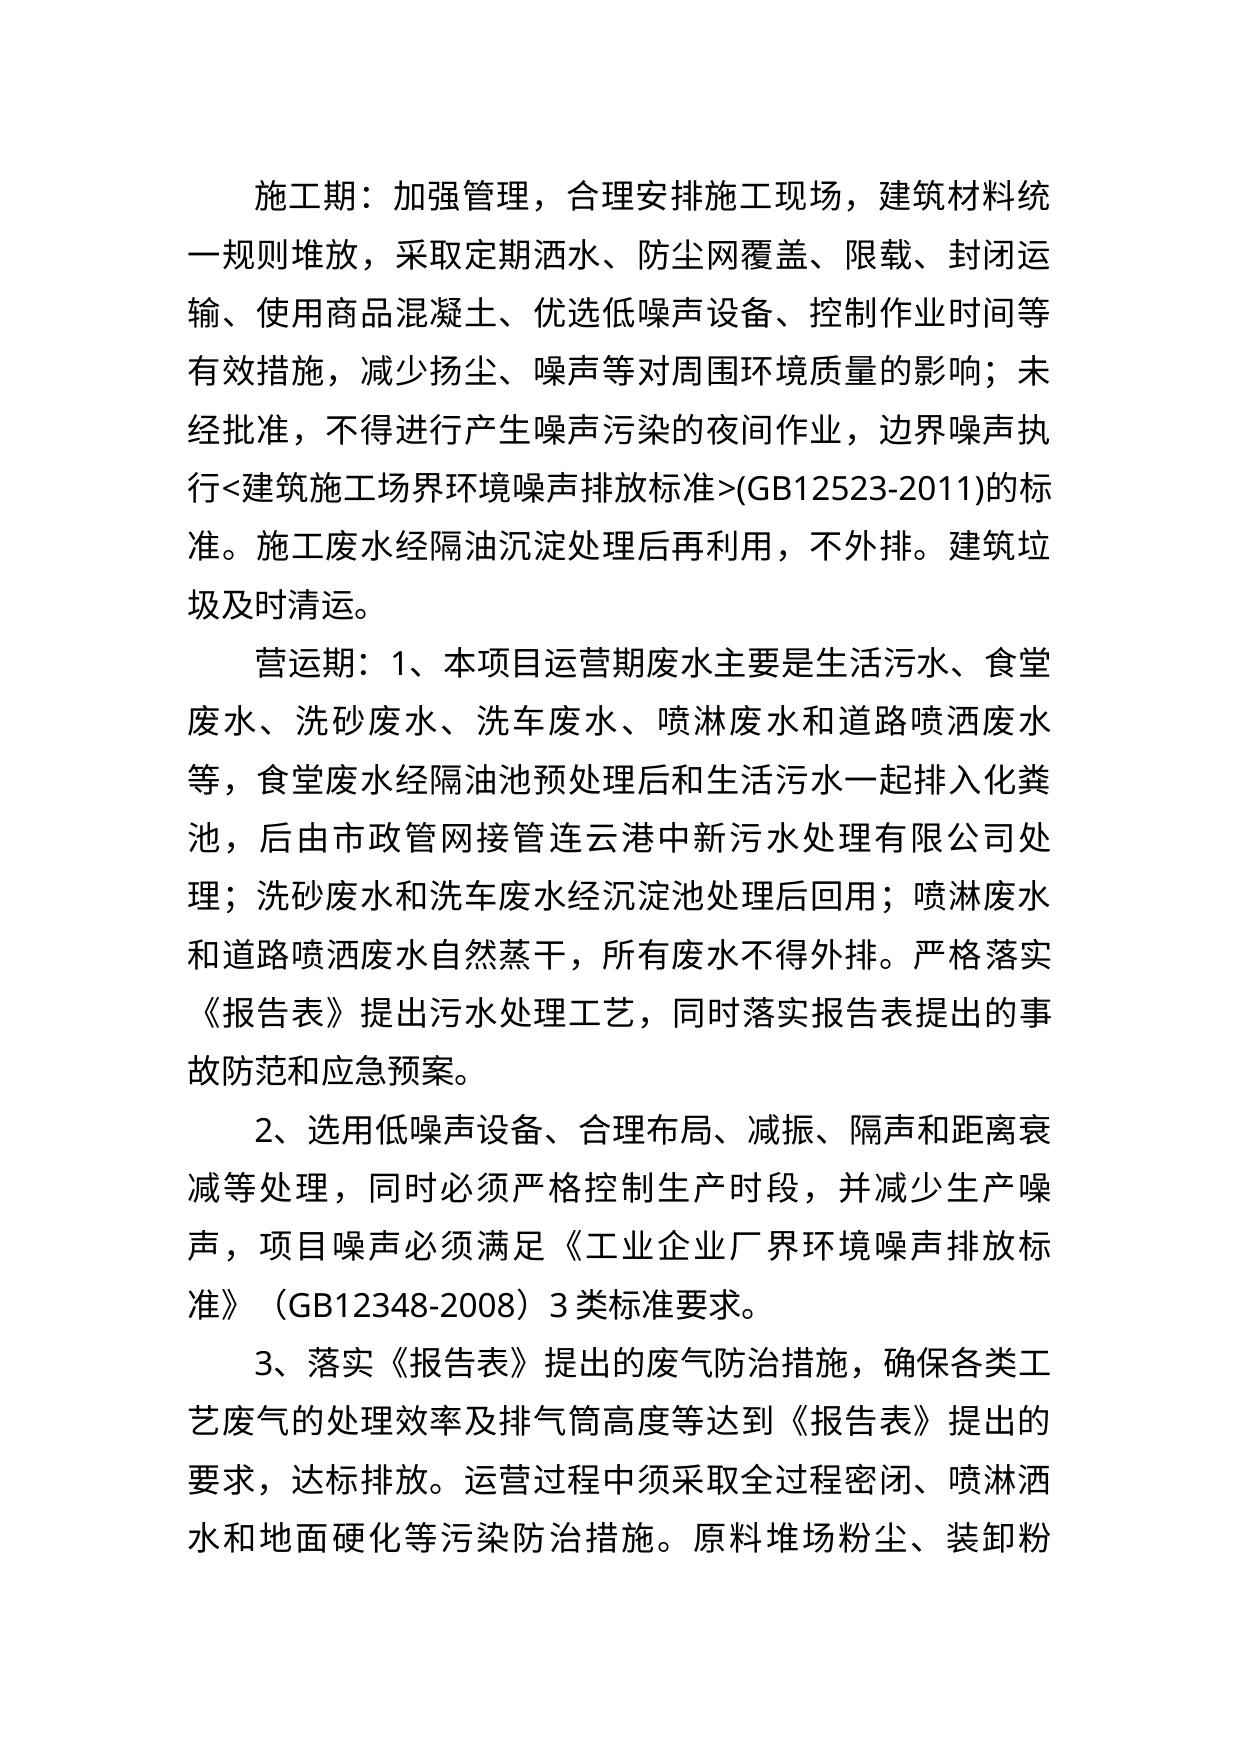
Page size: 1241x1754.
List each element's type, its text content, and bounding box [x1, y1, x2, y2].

text 施工期：加强管理，合理安排施工现场，建筑材料统一规则堆放，采取定期洒水、防尘网覆盖、限载、封闭运输、使用商品混凝土、优选低噪声设备、控制作业时间等有效措施，减少扬尘、噪声等对周围环境质量的影响；未经批准，不得进行产生噪声污染的夜间作业，边界噪声执行<建筑施工场界环境噪声排放标准>(GB12523-2011)的标准。施工废水经隔油沉淀处理后再利用，不外排。建筑垃圾及时清运。 [187, 162, 1053, 629]
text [187, 1329, 1053, 1562]
text 营运期：1、本项目运营期废水主要是生活污水、食堂废水、洗砂废水、洗车废水、喷淋废水和道路喷洒废水等，食堂废水经隔油池预处理后和生活污水一起排入化粪池，后由市政管网接管连云港中新污水处理有限公司处理；洗砂废水和洗车废水经沉淀池处理后回用；喷淋废水和道路喷洒废水自然蒸干，所有废水不得外排。严格落实《报告表》提出污水处理工艺，同时落实报告表提出的事故防范和应急预案。 [187, 629, 1053, 1095]
text 2、选用低噪声设备、合理布局、减振、隔声和距离衰减等处理，同时必须严格控制生产时段，并减少生产噪声，项目噪声必须满足《工业企业厂界环境噪声排放标准》（GB12348-2008）3类标准要求。 [187, 1095, 1053, 1329]
